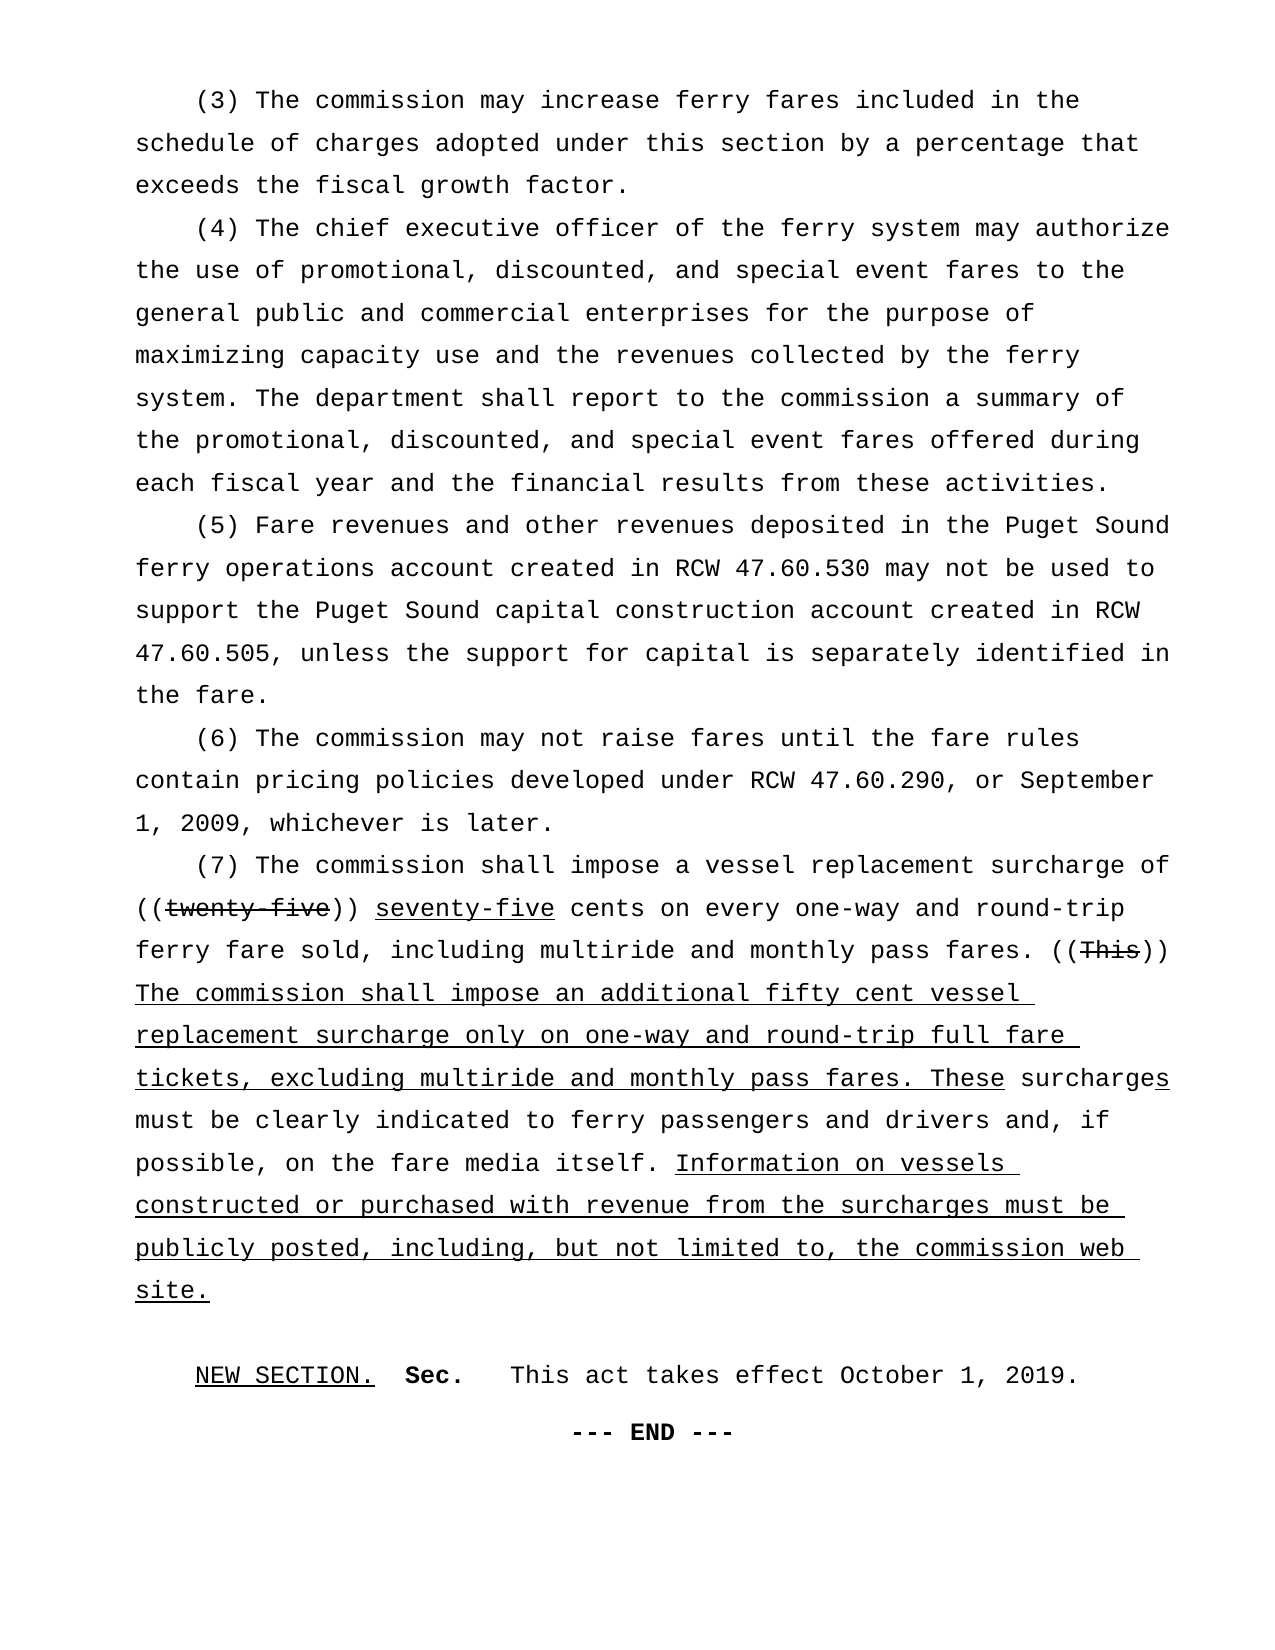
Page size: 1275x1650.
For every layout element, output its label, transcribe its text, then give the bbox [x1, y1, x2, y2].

text (6) The commission may not raise fares until the fare rules contain pricing policies developed under RCW 47.60.290, or September 1, 2009, whichever is later. [135, 712, 1170, 840]
text (3) The commission may increase ferry fares included in the schedule of charges adopted under this section by a percentage that exceeds the fiscal growth factor. [135, 75, 1170, 202]
text (7) The commission shall impose a vessel replacement surcharge of ((twenty-five)) seventy-five cents on every one-way and round-trip ferry fare sold, including multiride and monthly pass fares. ((This)) The commission shall impose an additional fifty cent vessel replacement surcharge only on one-way and round-trip full fare tickets, excluding multiride and monthly pass fares. These surcharges must be clearly indicated to ferry passengers and drivers and, if possible, on the fare media itself. Information on vessels constructed or purchased with revenue from the surcharges must be publicly posted, including, but not limited to, the commission web site. [135, 840, 1170, 1307]
text (4) The chief executive officer of the ferry system may authorize the use of promotional, discounted, and special event fares to the general public and commercial enterprises for the purpose of maximizing capacity use and the revenues collected by the ferry system. The department shall report to the commission a summary of the promotional, discounted, and special event fares offered during each fiscal year and the financial results from these activities. [135, 202, 1170, 500]
text --- END --- [135, 1420, 1170, 1448]
text (5) Fare revenues and other revenues deposited in the Puget Sound ferry operations account created in RCW 47.60.530 may not be used to support the Puget Sound capital construction account created in RCW 47.60.505, unless the support for capital is separately identified in the fare. [135, 500, 1170, 712]
text NEW SECTION. Sec. This act takes effect October 1, 2019. [135, 1349, 1170, 1392]
